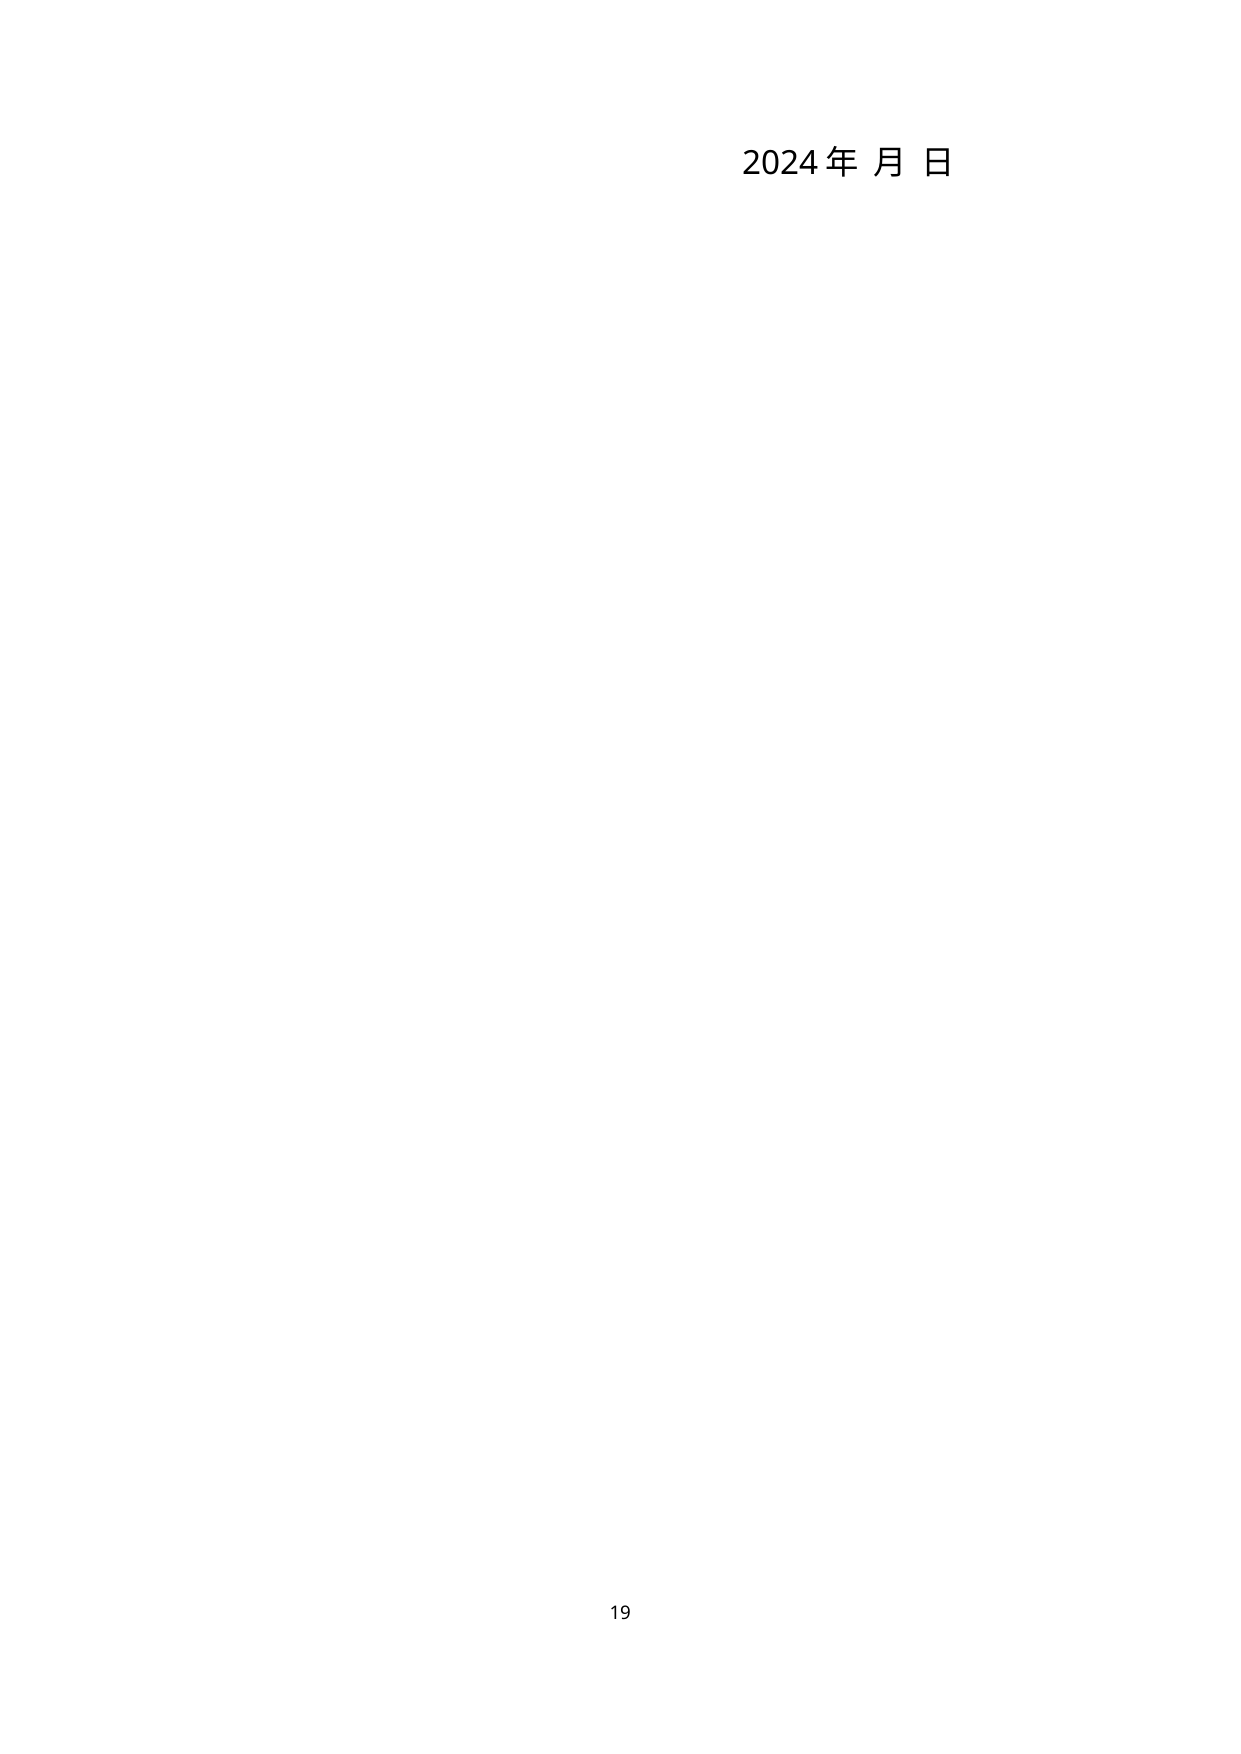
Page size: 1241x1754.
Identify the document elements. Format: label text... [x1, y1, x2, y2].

text 2024年 月 日 [142, 128, 1098, 193]
